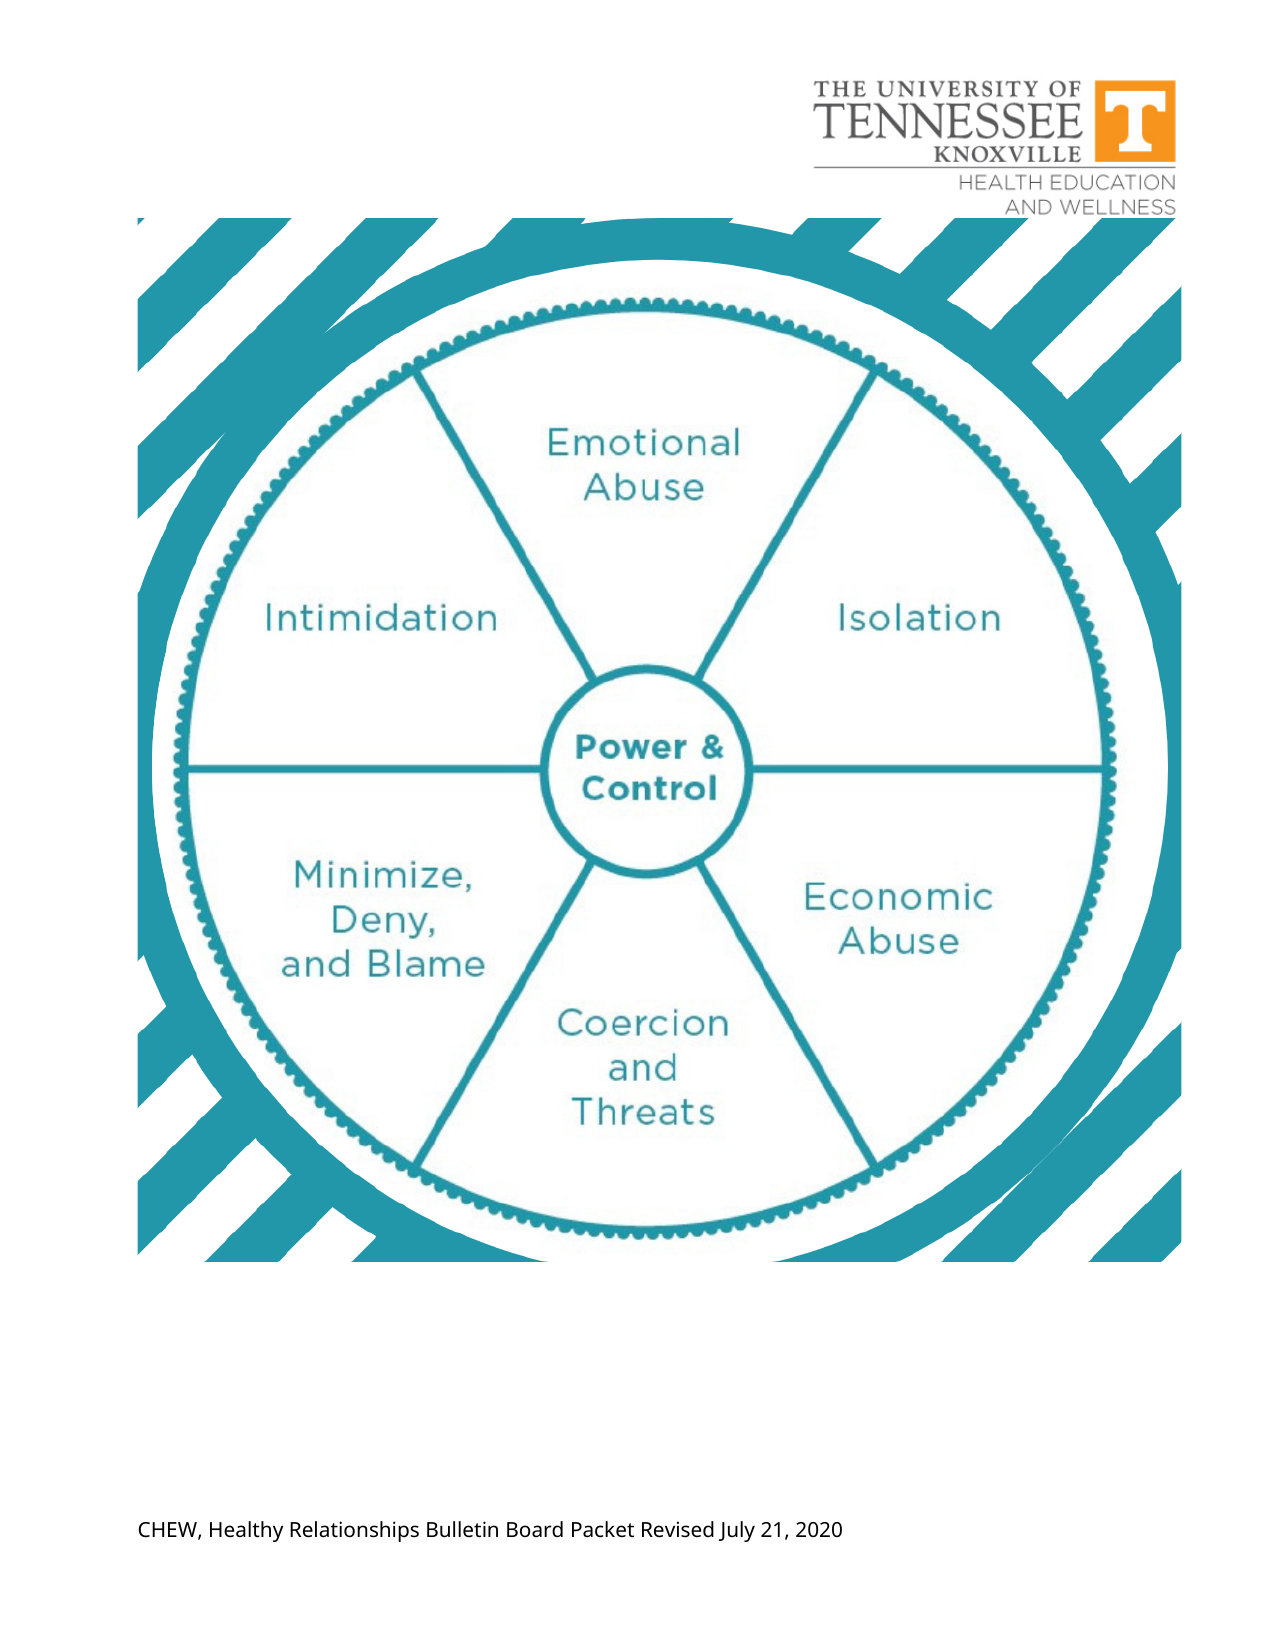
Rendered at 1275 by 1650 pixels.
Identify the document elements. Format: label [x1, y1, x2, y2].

picture [137, 75, 1182, 1262]
